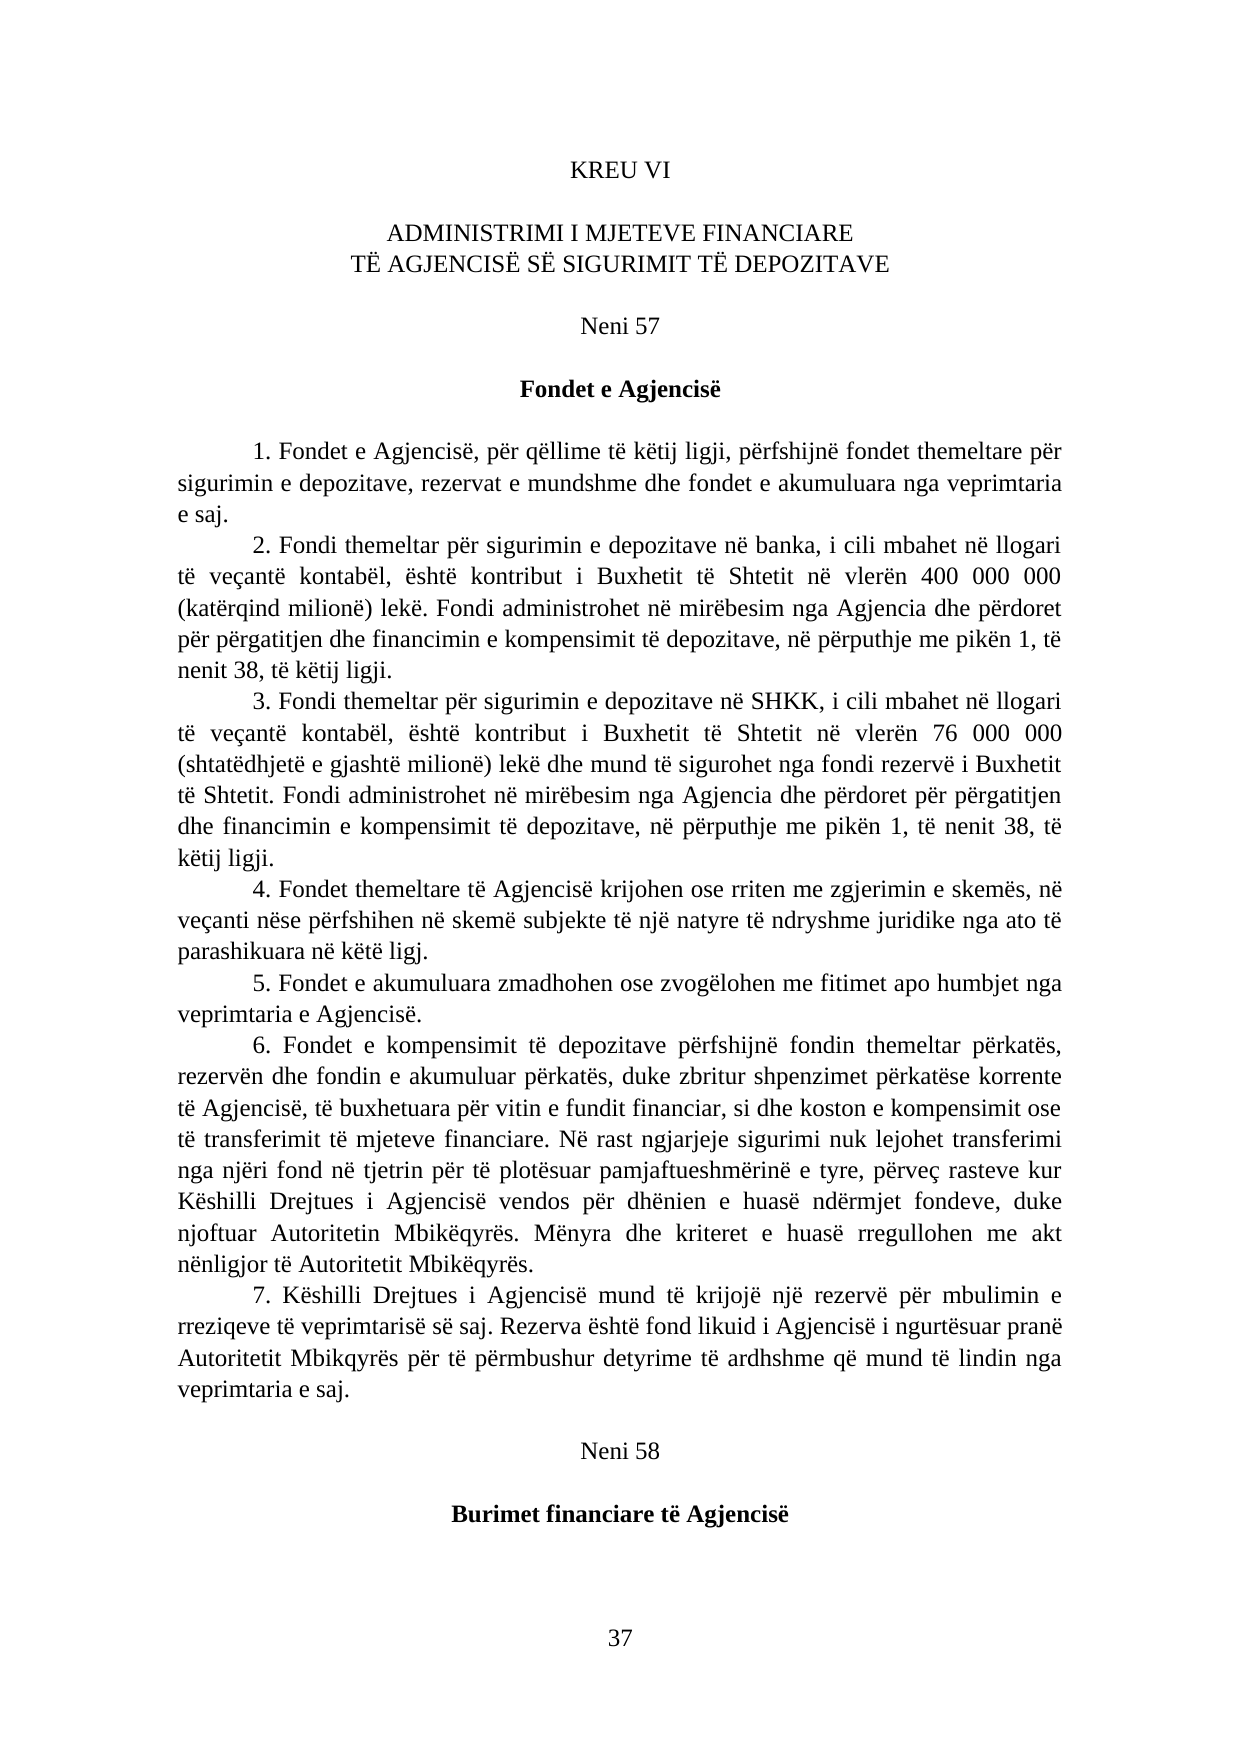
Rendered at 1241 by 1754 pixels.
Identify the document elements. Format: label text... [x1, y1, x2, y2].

text Neni 57 [177, 310, 1063, 341]
text Fondet e Agjencisë [177, 372, 1063, 403]
list 6. Fondet e kompensimit të depozitave përfshijnë fondin themeltar përkatës, rezervën dhe fondin e akumuluar përkatës, duke zbritur shpenzimet përkatëse korrente të Agjencisë, të buxhetuara për vitin e fundit financiar, si dhe koston e kompensimit ose të transferimit të mjeteve financiare. Në rast ngjarjeje sigurimi nuk lejohet transferimi nga njëri fond në tjetrin për të plotësuar pamjaftueshmërinë e tyre, përveç rasteve kur Këshilli Drejtues i Agjencisë vendos për dhënien e huasë ndërmjet fondeve, duke njoftuar Autoritetin Mbikëqyrës. Mënyra dhe kriteret e huasë rregullohen me akt nënligjor të Autoritetit Mbikëqyrës. [177, 1028, 1063, 1278]
text Neni 58 [177, 1435, 1063, 1466]
text Burimet financiare të Agjencisë [177, 1497, 1063, 1528]
text ADMINISTRIMI I MJETEVE FINANCIARE [177, 216, 1063, 247]
text TË AGJENCISË SË SIGURIMIT TË DEPOZITAVE [177, 247, 1063, 278]
list 1. Fondet e Agjencisë, për qëllime të këtij ligji, përfshijnë fondet themeltare për sigurimin e depozitave, rezervat e mundshme dhe fondet e akumuluara nga veprimtaria e saj. [177, 435, 1063, 528]
text KREU VI [177, 153, 1063, 185]
list 4. Fondet themeltare të Agjencisë krijohen ose rriten me zgjerimin e skemës, në veçanti nëse përfshihen në skemë subjekte të një natyre të ndryshme juridike nga ato të parashikuara në këtë ligj. [177, 872, 1063, 966]
list 2. Fondi themeltar për sigurimin e depozitave në banka, i cili mbahet në llogari të veçantë kontabël, është kontribut i Buxhetit të Shtetit në vlerën 400 000 000 (katërqind milionë) lekë. Fondi administrohet në mirëbesim nga Agjencia dhe përdoret për përgatitjen dhe financimin e kompensimit të depozitave, në përputhje me pikën 1, të nenit 38, të këtij ligji. [177, 528, 1063, 685]
list 3. Fondi themeltar për sigurimin e depozitave në SHKK, i cili mbahet në llogari të veçantë kontabël, është kontribut i Buxhetit të Shtetit në vlerën 76 000 000 (shtatëdhjetë e gjashtë milionë) lekë dhe mund të sigurohet nga fondi rezervë i Buxhetit të Shtetit. Fondi administrohet në mirëbesim nga Agjencia dhe përdoret për përgatitjen dhe financimin e kompensimit të depozitave, në përputhje me pikën 1, të nenit 38, të këtij ligji. [177, 685, 1063, 872]
list 7. Këshilli Drejtues i Agjencisë mund të krijojë një rezervë për mbulimin e rreziqeve të veprimtarisë së saj. Rezerva është fond likuid i Agjencisë i ngurtësuar pranë Autoritetit Mbikqyrës për të përmbushur detyrime të ardhshme që mund të lindin nga veprimtaria e saj. [177, 1278, 1063, 1403]
list 5. Fondet e akumuluara zmadhohen ose zvogëlohen me fitimet apo humbjet nga veprimtaria e Agjencisë. [177, 966, 1063, 1028]
